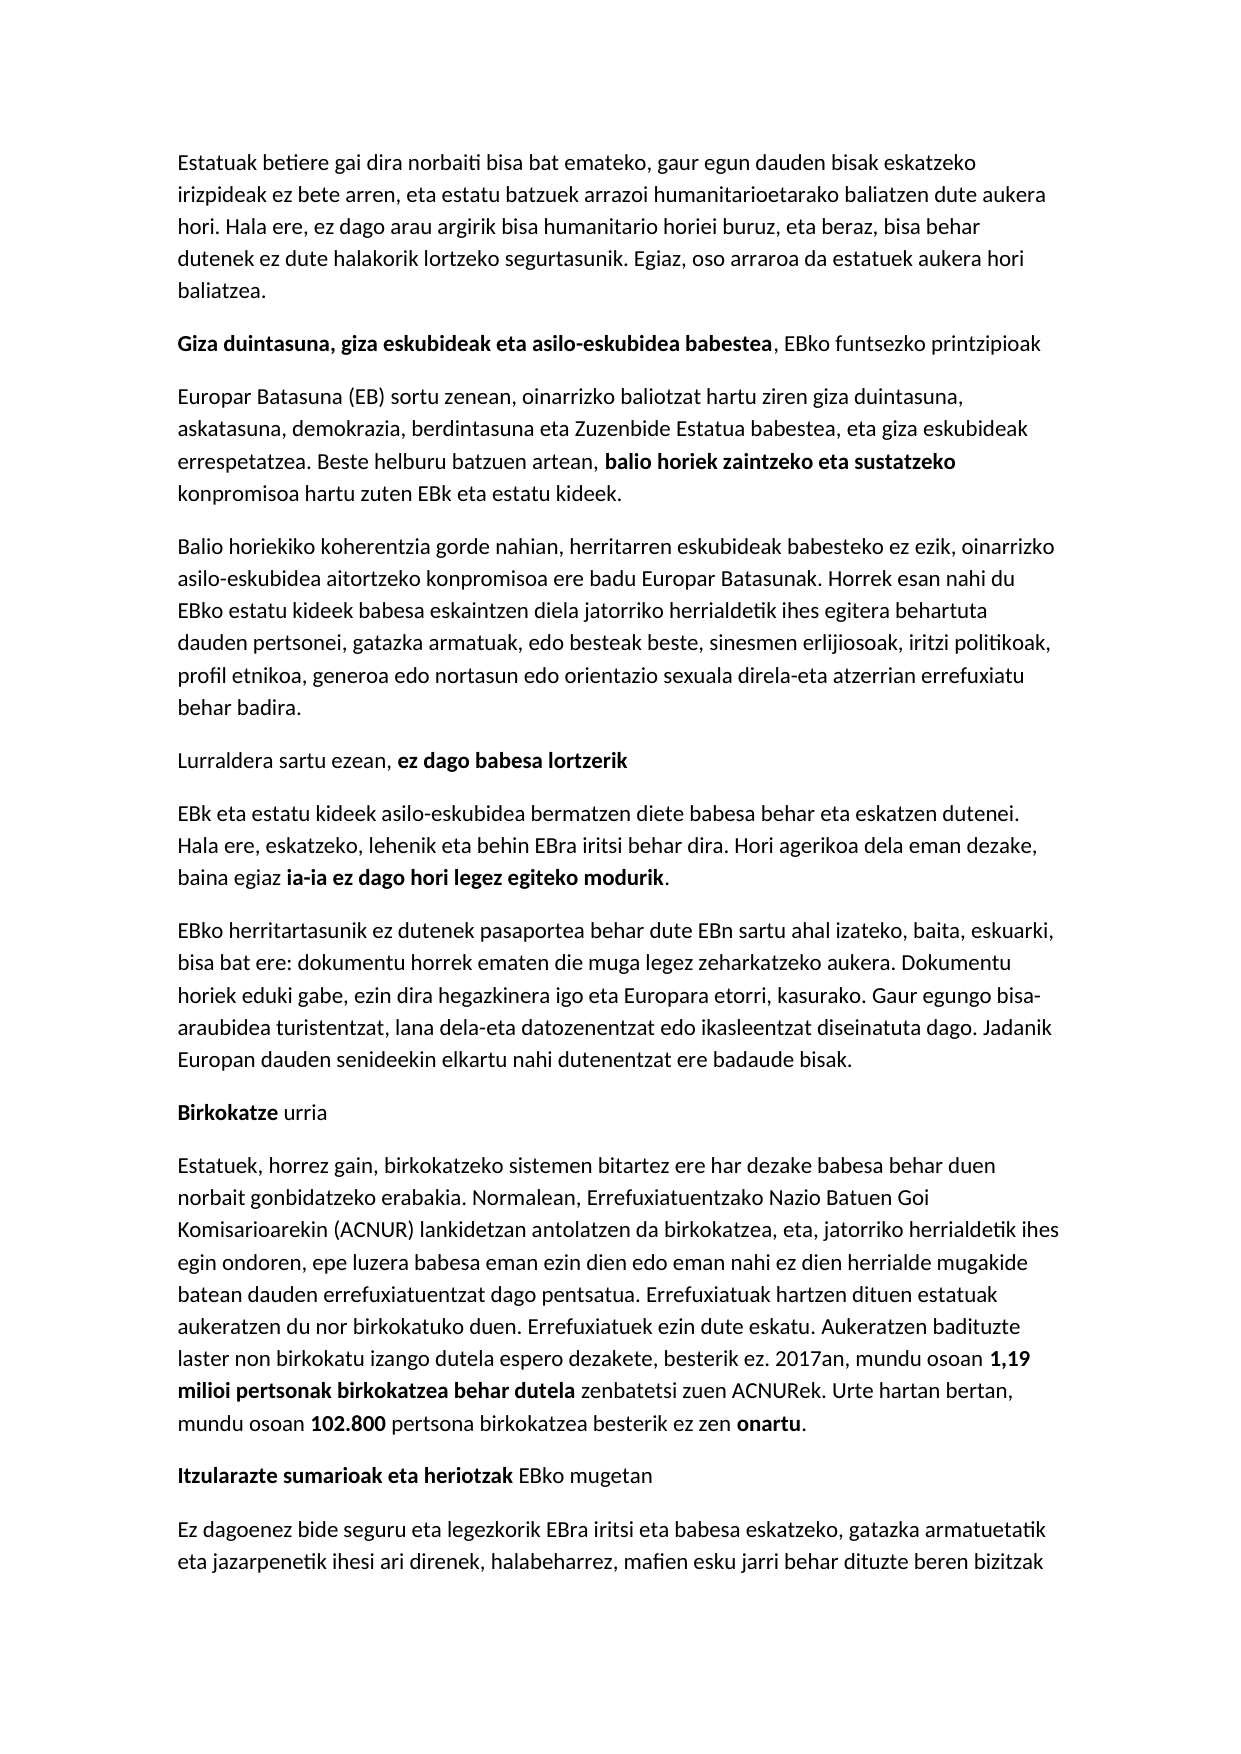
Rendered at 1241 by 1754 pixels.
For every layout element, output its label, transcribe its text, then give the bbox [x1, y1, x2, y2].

text Birkokatze urria [177, 1098, 1063, 1126]
text EBko herritartasunik ez dutenek pasaportea behar dute EBn sartu ahal izateko, baita, eskuarki, bisa bat ere: dokumentu horrek ematen die muga legez zeharkatzeko aukera. Dokumentu horiek eduki gabe, ezin dira hegazkinera igo eta Europara etorri, kasurako. Gaur egungo bisa-araubidea turistentzat, lana dela-eta datozenentzat edo ikasleentzat diseinatuta dago. Jadanik Europan dauden senideekin elkartu nahi dutenentzat ere badaude bisak. [177, 916, 1063, 1073]
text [177, 1515, 1063, 1575]
text Europar Batasuna (EB) sortu zenean, oinarrizko baliotzat hartu ziren giza duintasuna, askatasuna, demokrazia, berdintasuna eta Zuzenbide Estatua babestea, eta giza eskubideak errespetatzea. Beste helburu batzuen artean, balio horiek zaintzeko eta sustatzeko konpromisoa hartu zuten EBk eta estatu kideek. [177, 382, 1063, 507]
text EBk eta estatu kideek asilo-eskubidea bermatzen diete babesa behar eta eskatzen dutenei. Hala ere, eskatzeko, lehenik eta behin EBra iritsi behar dira. Hori agerikoa dela eman dezake, baina egiaz ia-ia ez dago hori legez egiteko modurik. [177, 799, 1063, 891]
text Itzularazte sumarioak eta heriotzak EBko mugetan [177, 1462, 1063, 1490]
text Lurraldera sartu ezean, ez dago babesa lortzerik [177, 746, 1063, 774]
text Estatuek, horrez gain, birkokatzeko sistemen bitartez ere har dezake babesa behar duen norbait gonbidatzeko erabakia. Normalean, Errefuxiatuentzako Nazio Batuen Goi Komisarioarekin (ACNUR) lankidetzan antolatzen da birkokatzea, eta, jatorriko herrialdetik ihes egin ondoren, epe luzera babesa eman ezin dien edo eman nahi ez dien herrialde mugakide batean dauden errefuxiatuentzat dago pentsatua. Errefuxiatuak hartzen dituen estatuak aukeratzen du nor birkokatuko duen. Errefuxiatuek ezin dute eskatu. Aukeratzen badituzte laster non birkokatu izango dutela espero dezakete, besterik ez. 2017an, mundu osoan 1,19 milioi pertsonak birkokatzea behar dutela zenbatetsi zuen ACNURek. Urte hartan bertan, mundu osoan 102.800 pertsona birkokatzea besterik ez zen onartu. [177, 1151, 1063, 1437]
text Estatuak betiere gai dira norbaiti bisa bat emateko, gaur egun dauden bisak eskatzeko irizpideak ez bete arren, eta estatu batzuek arrazoi humanitarioetarako baliatzen dute aukera hori. Hala ere, ez dago arau argirik bisa humanitario horiei buruz, eta beraz, bisa behar dutenek ez dute halakorik lortzeko segurtasunik. Egiaz, oso arraroa da estatuek aukera hori baliatzea. [177, 148, 1063, 304]
text Giza duintasuna, giza eskubideak eta asilo-eskubidea babestea, EBko funtsezko printzipioak [177, 329, 1063, 357]
text Balio horiekiko koherentzia gorde nahian, herritarren eskubideak babesteko ez ezik, oinarrizko asilo-eskubidea aitortzeko konpromisoa ere badu Europar Batasunak. Horrek esan nahi du EBko estatu kideek babesa eskaintzen diela jatorriko herrialdetik ihes egitera behartuta dauden pertsonei, gatazka armatuak, edo besteak beste, sinesmen erlijiosoak, iritzi politikoak, profil etnikoa, generoa edo nortasun edo orientazio sexuala direla-eta atzerrian errefuxiatu behar badira. [177, 532, 1063, 721]
